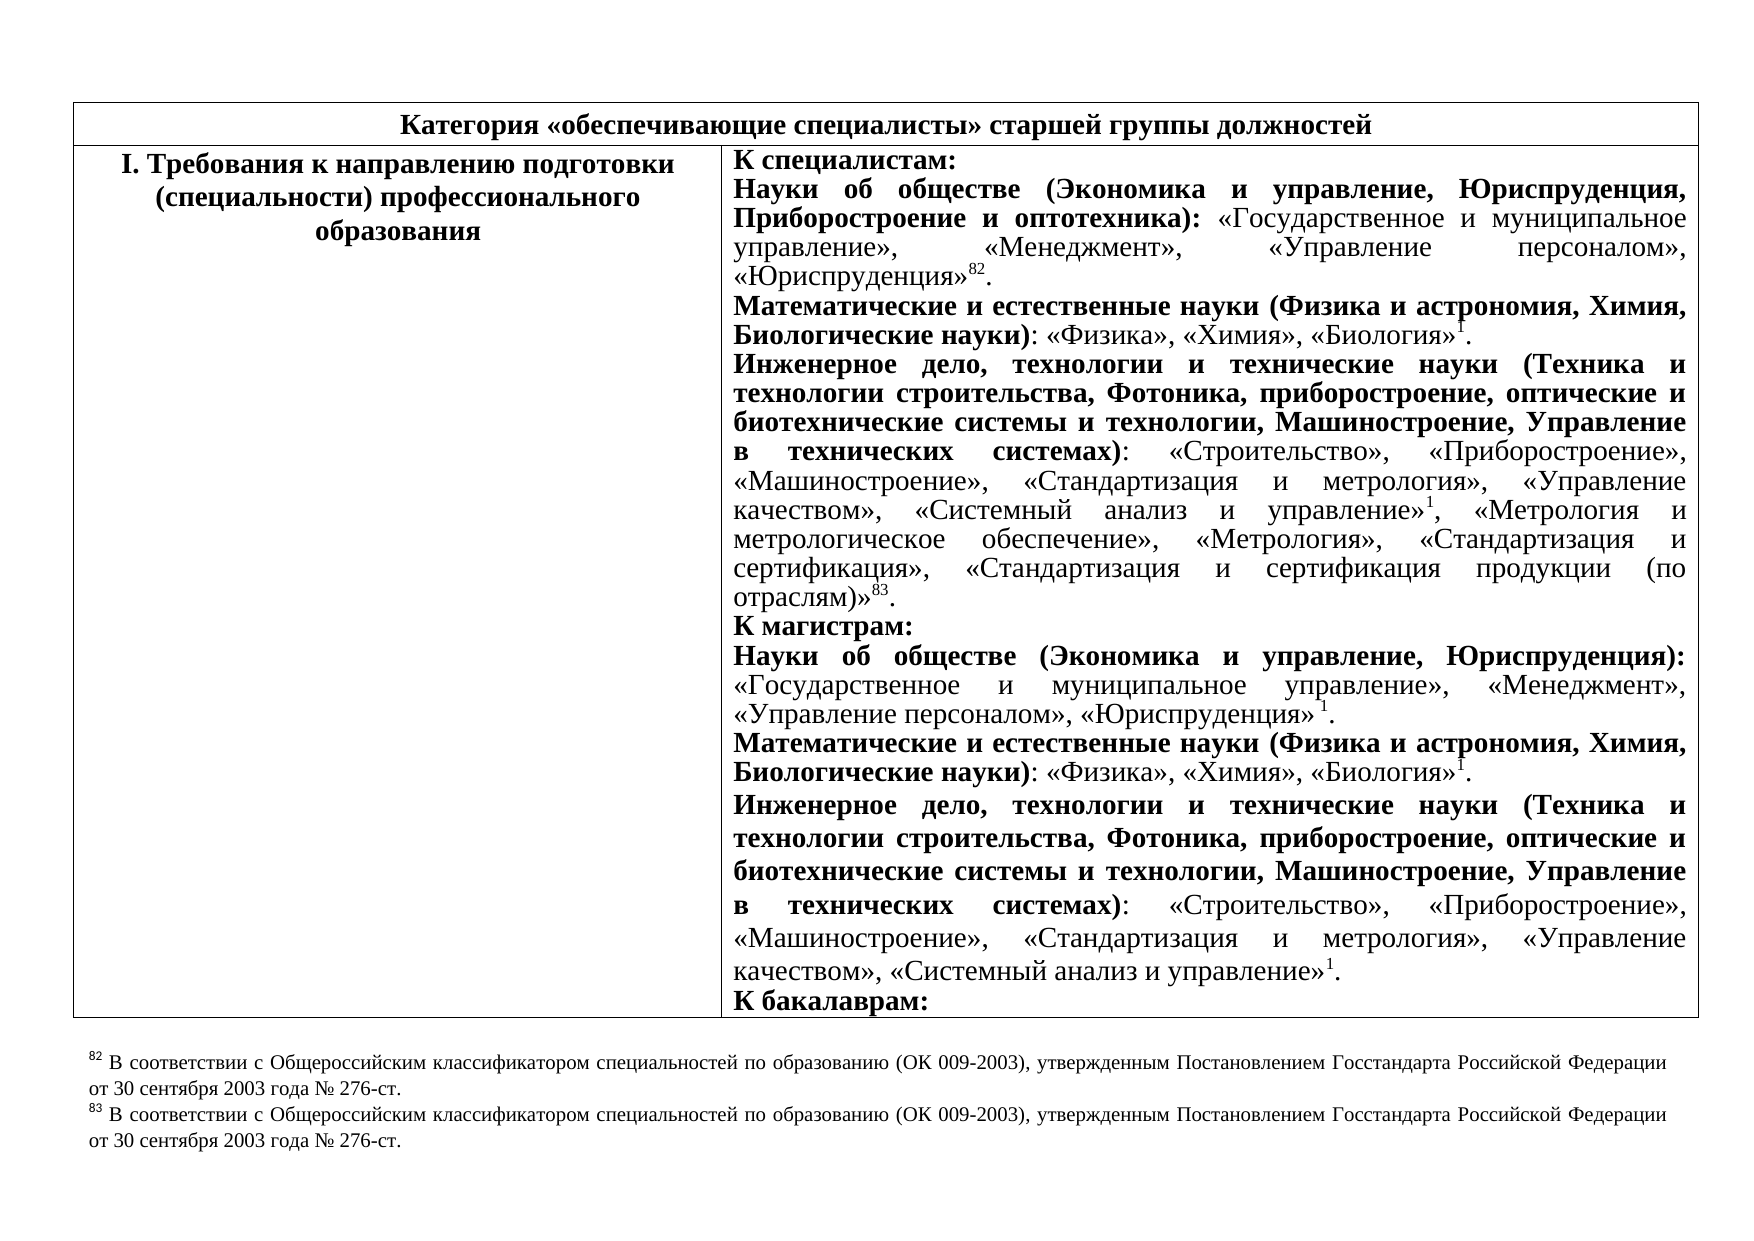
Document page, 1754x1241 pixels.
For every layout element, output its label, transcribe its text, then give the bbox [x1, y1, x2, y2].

table_header Категория «обеспечивающие специалисты» старшей группы должностей [74, 103, 1698, 145]
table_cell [74, 146, 721, 1017]
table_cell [722, 146, 1698, 1017]
